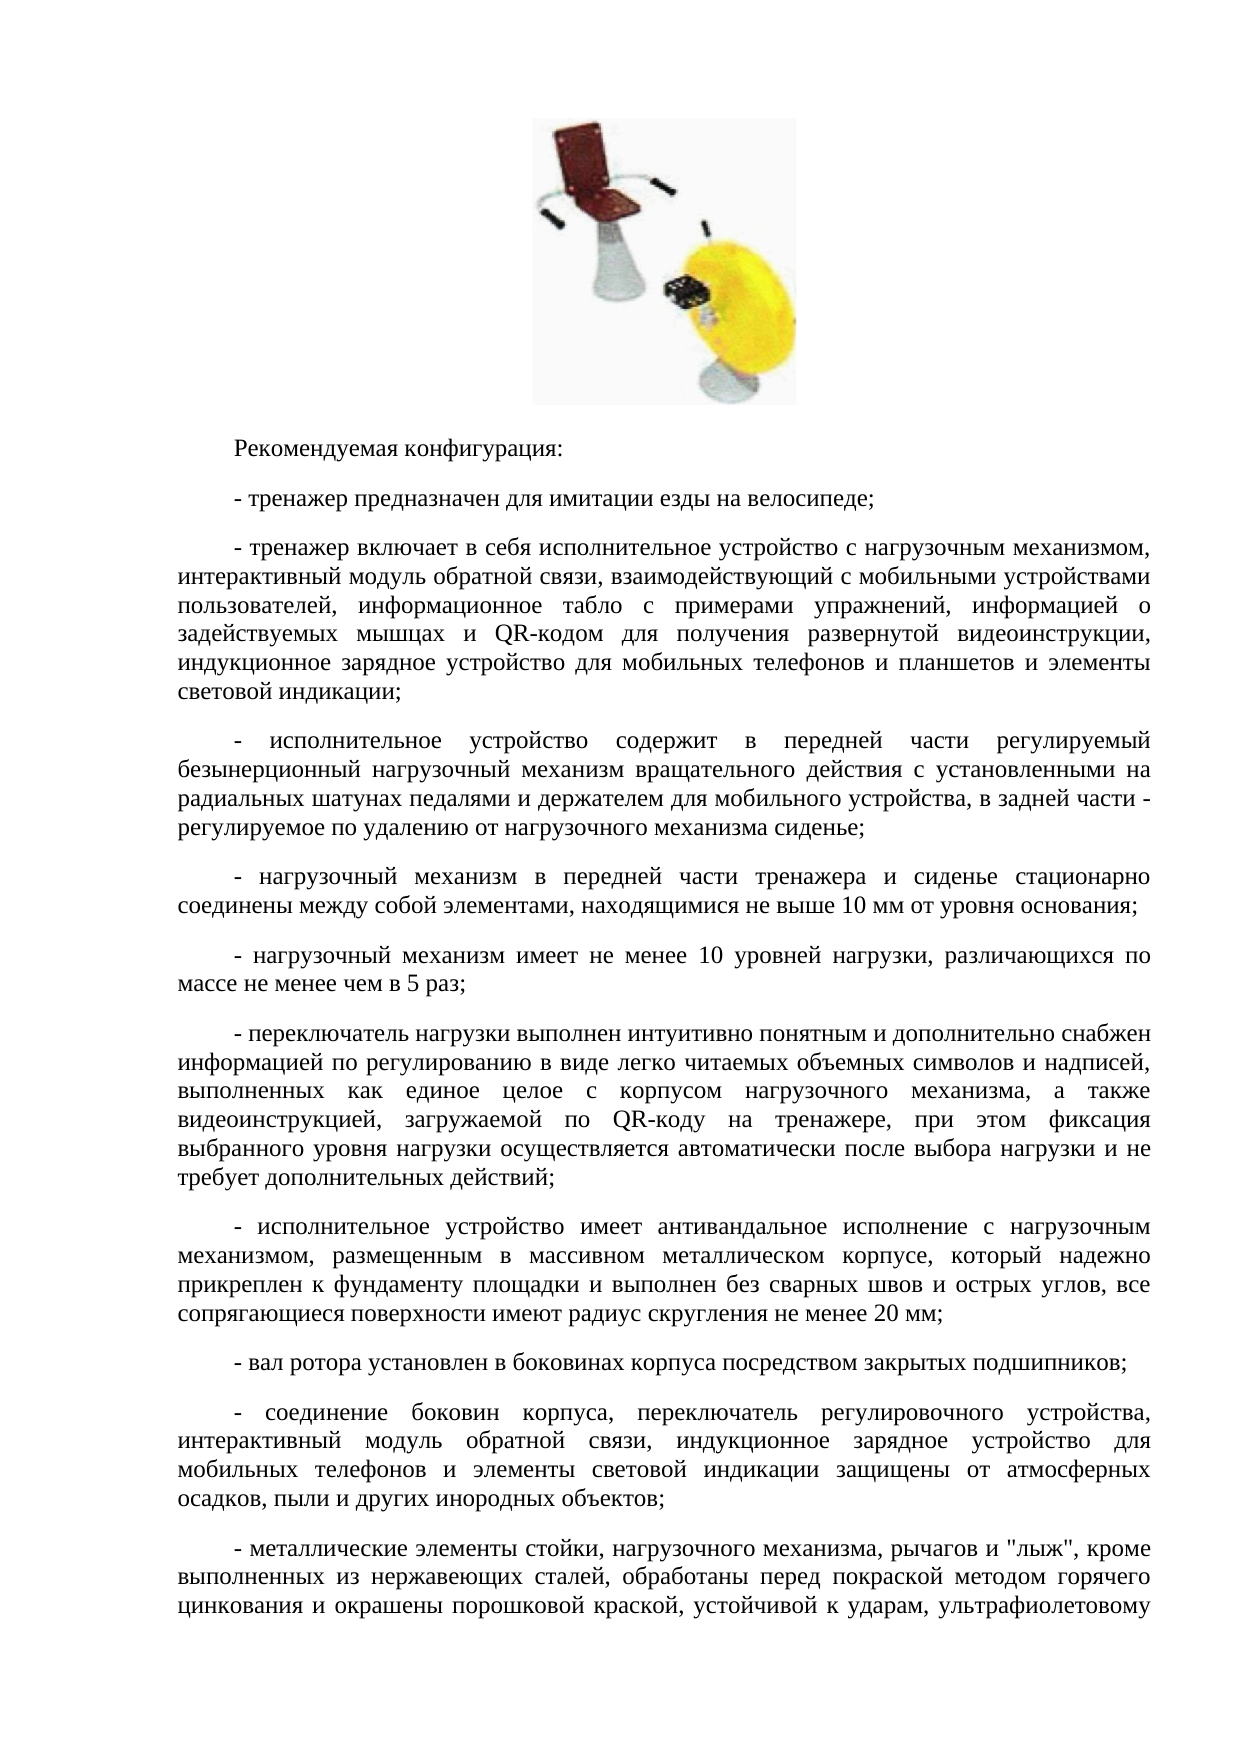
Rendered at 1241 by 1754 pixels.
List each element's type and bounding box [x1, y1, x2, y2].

picture [532, 118, 797, 405]
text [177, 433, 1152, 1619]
